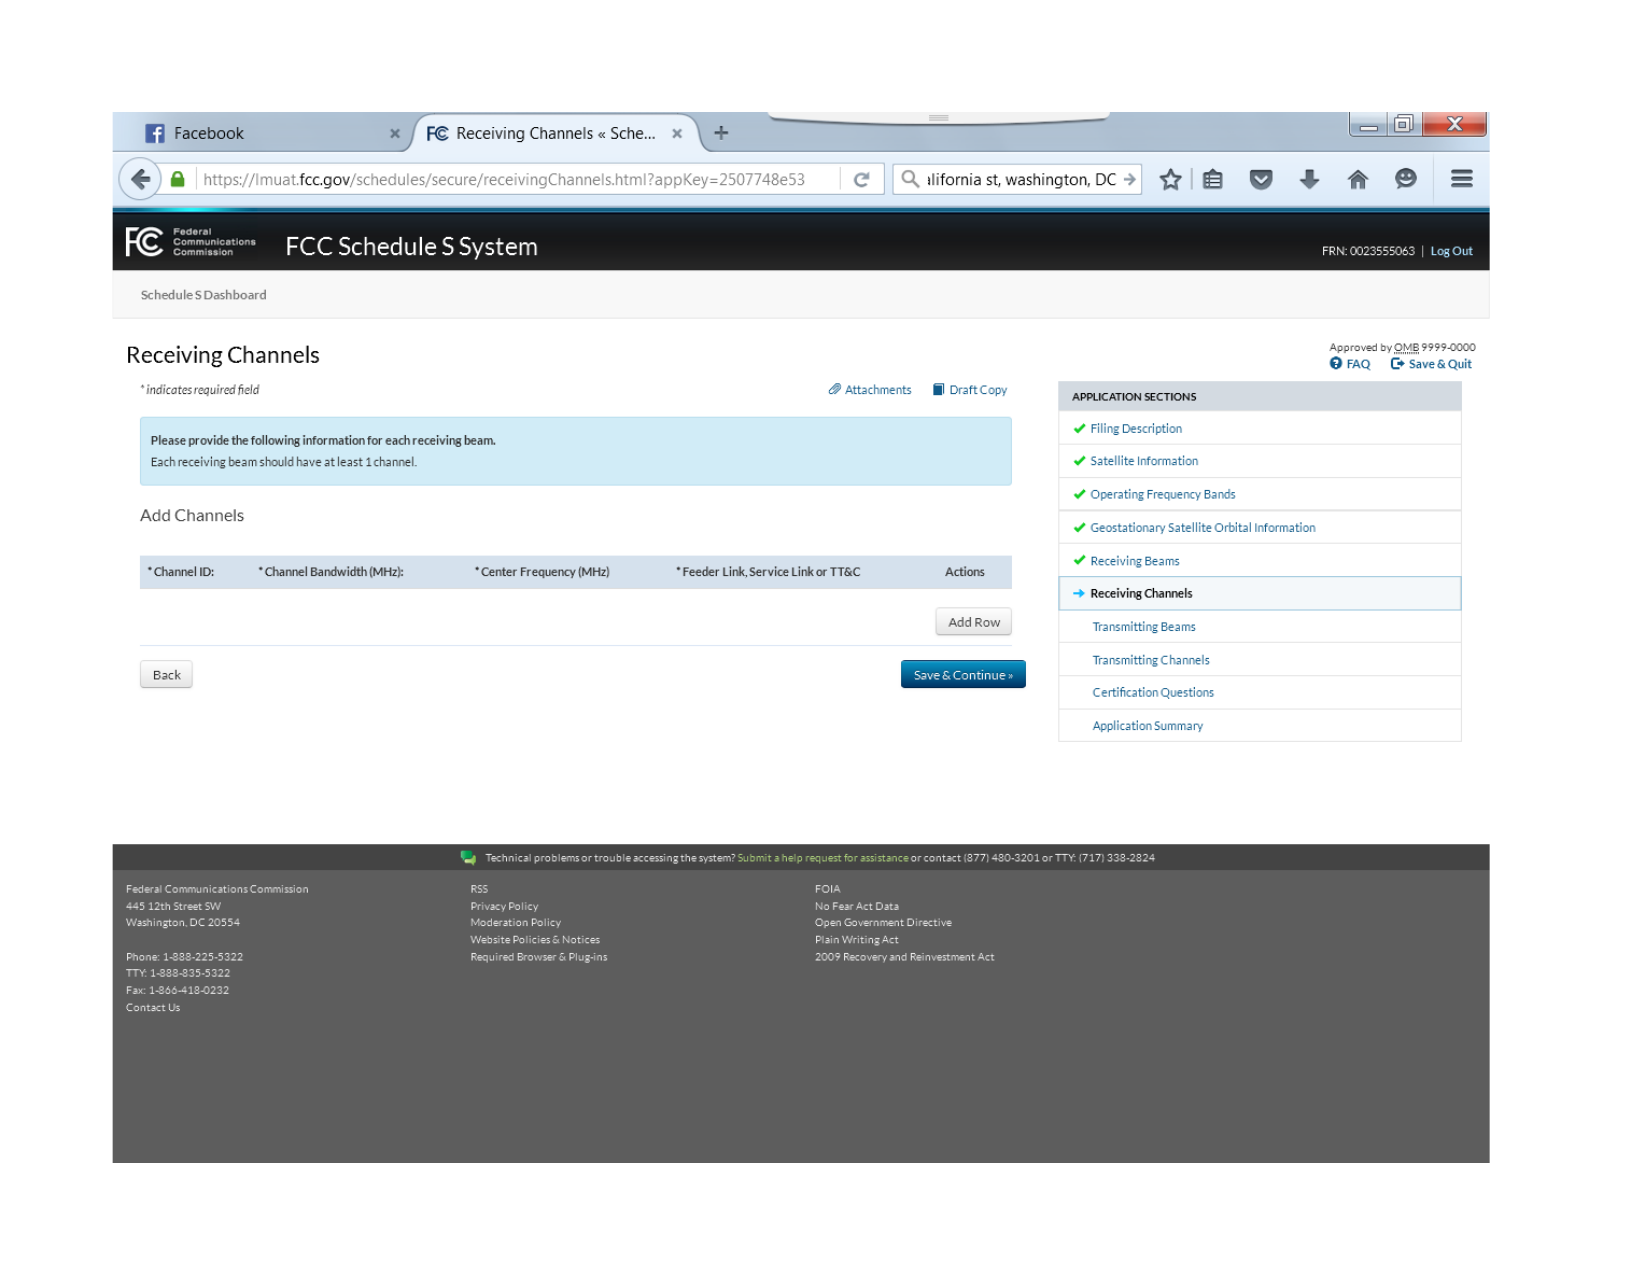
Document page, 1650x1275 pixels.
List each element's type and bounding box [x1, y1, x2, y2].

picture [112, 112, 1490, 1163]
